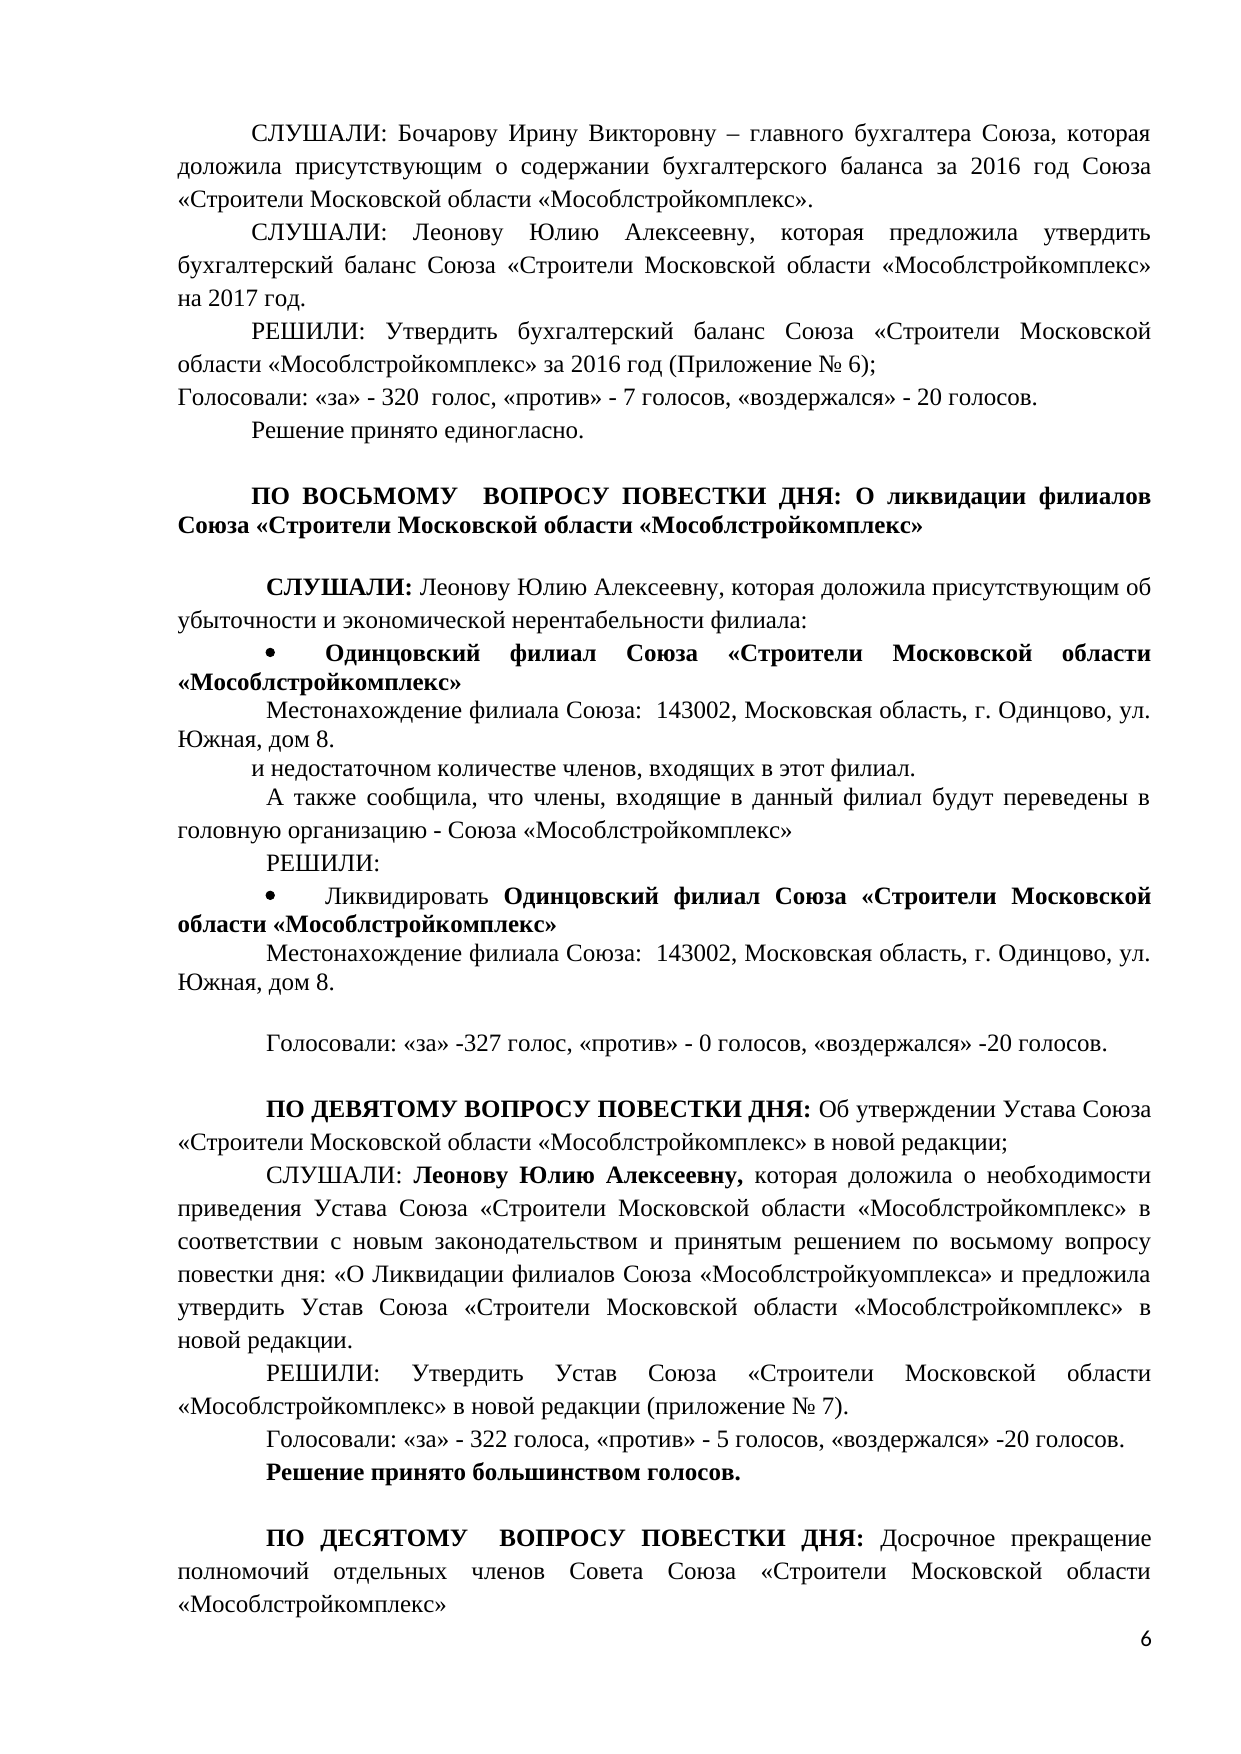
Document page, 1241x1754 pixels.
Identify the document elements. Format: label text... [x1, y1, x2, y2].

text РЕШИЛИ: Утвердить бухгалтерский баланс Союза «Строители Московской области «Мособлстройкомплекс» за 2016 год (Приложение № 6); [177, 316, 1152, 378]
text РЕШИЛИ: Утвердить Устав Союза «Строители Московской области «Мособлстройкомплекс» в новой редакции (приложение № 7). [177, 1358, 1152, 1420]
text РЕШИЛИ: [177, 848, 1152, 876]
text Голосовали: «за» -327 голос, «против» - 0 голосов, «воздержался» -20 голосов. [177, 1028, 1152, 1057]
list Ликвидировать Одинцовский филиал Союза «Строители Московской области «Мособлстройкомплекс» [177, 881, 1152, 938]
text СЛУШАЛИ: Леонову Юлию Алексеевну, которая предложила утвердить бухгалтерский баланс Союза «Строители Московской области «Мособлстройкомплекс» на 2017 год. [177, 217, 1152, 312]
text СЛУШАЛИ: Леонову Юлию Алексеевну, которая доложила о необходимости приведения Устава Союза «Строители Московской области «Мособлстройкомплекс» в соответствии с новым законодательством и принятым решением по восьмому вопросу повестки дня: «О Ликвидации филиалов Союза «Мособлстройкуомплекса» и предложила утвердить Устав Союза «Строители Московской области «Мособлстройкомплекс» в новой редакции. [177, 1160, 1152, 1354]
text ПО ВОСЬМОМУ ВОПРОСУ ПОВЕСТКИ ДНЯ: О ликвидации филиалов Союза «Строители Московской области «Мособлстройкомплекс» [177, 481, 1152, 539]
text Голосовали: «за» - 320 голос, «против» - 7 голосов, «воздержался» - 20 голосов. [177, 382, 1152, 411]
list Одинцовский филиал Союза «Строители Московской области «Мособлстройкомплекс» [177, 638, 1152, 695]
text Решение принято единогласно. [177, 415, 1152, 444]
text и недостаточном количестве членов, входящих в этот филиал. [177, 753, 1152, 782]
text ПО ДЕСЯТОМУ ВОПРОСУ ПОВЕСТКИ ДНЯ: Досрочное прекращение полномочий отдельных членов Совета Союза «Строители Московской области «Мособлстройкомплекс» [177, 1523, 1152, 1618]
text Местонахождение филиала Союза: 143002, Московская область, г. Одинцово, ул. Южная, дом 8. [177, 695, 1152, 753]
text А также сообщила, что члены, входящие в данный филиал будут переведены в головную организацию - Союза «Мособлстройкомплекс» [177, 782, 1152, 843]
text СЛУШАЛИ: Бочарову Ирину Викторовну – главного бухгалтера Союза, которая доложила присутствующим о содержании бухгалтерского баланса за 2016 год Союза «Строители Московской области «Мособлстройкомплекс». [177, 118, 1152, 213]
text Решение принято большинством голосов. [177, 1457, 1152, 1486]
text Голосовали: «за» - 322 голоса, «против» - 5 голосов, «воздержался» -20 голосов. [177, 1424, 1152, 1453]
text СЛУШАЛИ: Леонову Юлию Алексеевну, которая доложила присутствующим об убыточности и экономической нерентабельности филиала: [177, 572, 1152, 634]
text Местонахождение филиала Союза: 143002, Московская область, г. Одинцово, ул. Южная, дом 8. [177, 938, 1152, 996]
text ПО ДЕВЯТОМУ ВОПРОСУ ПОВЕСТКИ ДНЯ: Об утверждении Устава Союза «Строители Московской области «Мособлстройкомплекс» в новой редакции; [177, 1094, 1152, 1156]
